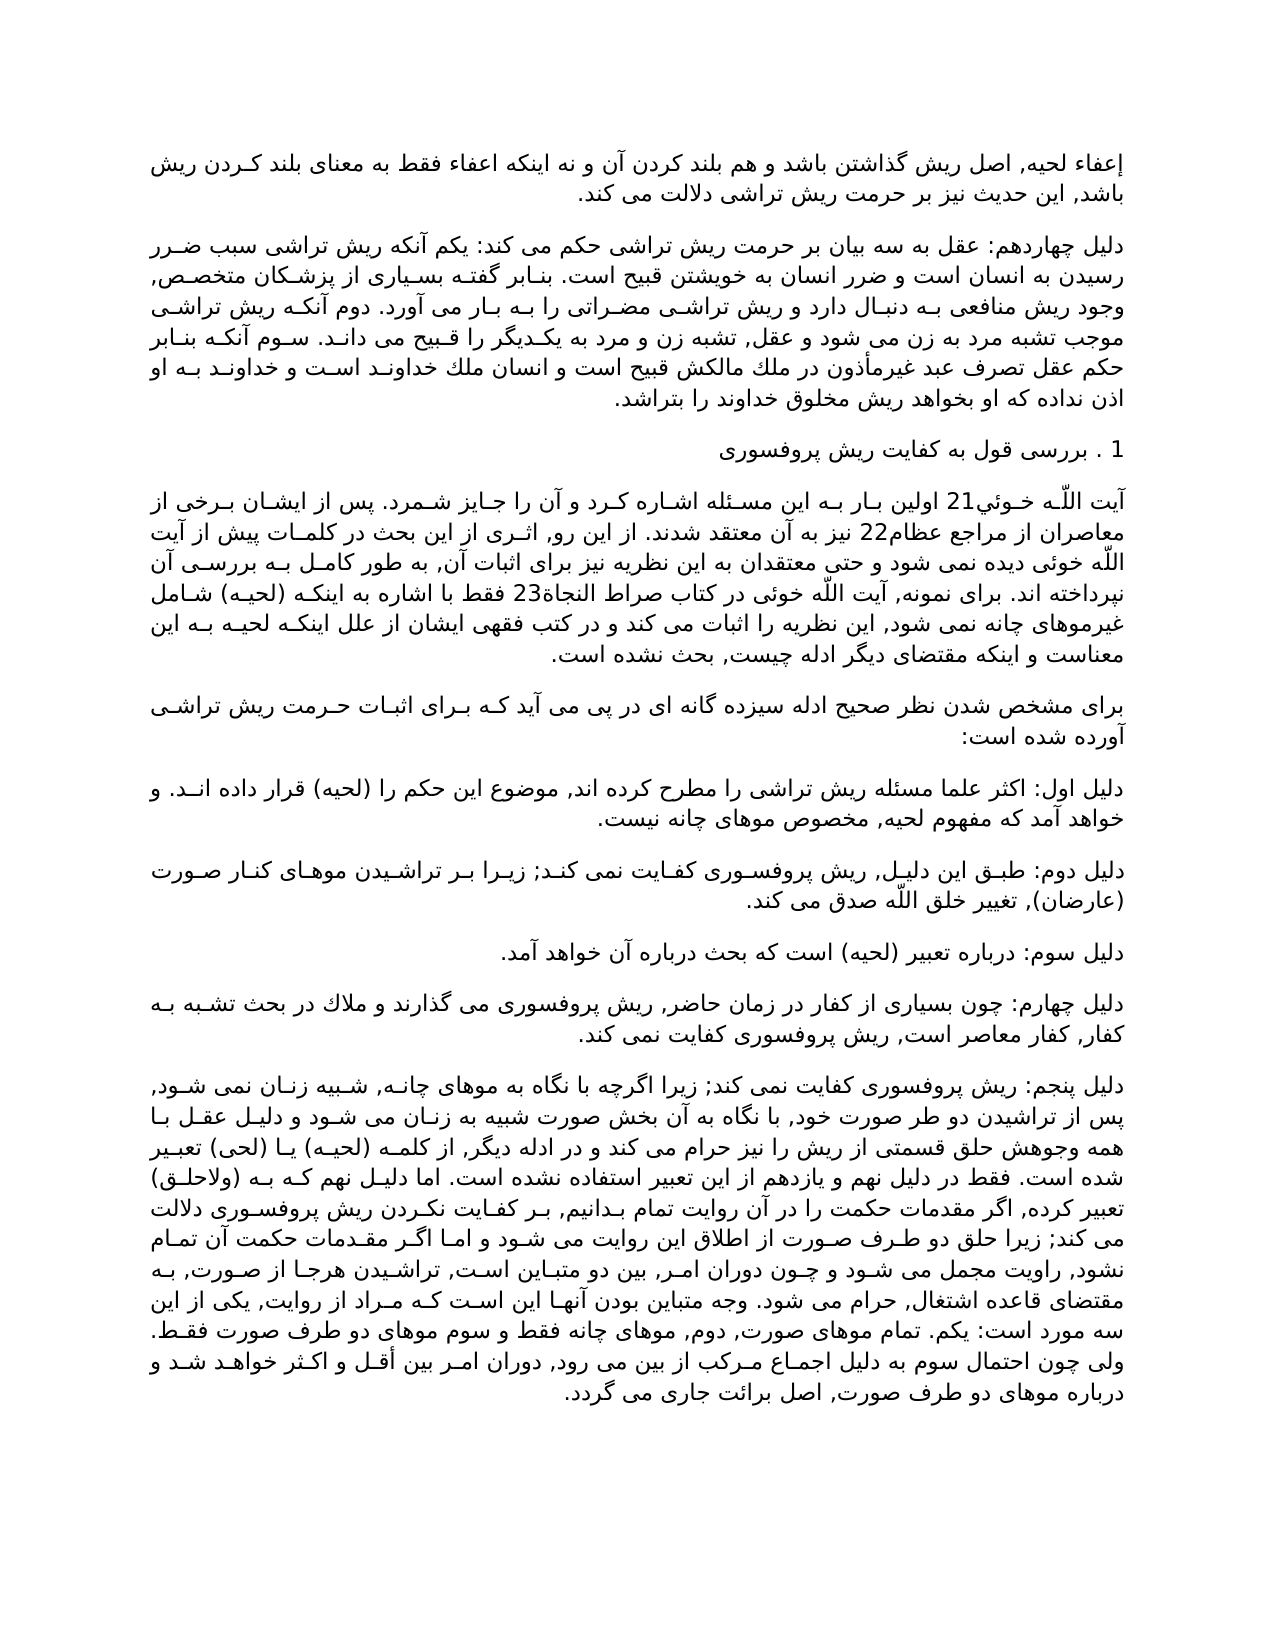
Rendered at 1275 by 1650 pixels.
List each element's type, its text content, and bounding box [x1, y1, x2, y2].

text دليل سوم: درباره تعبير (لحيه) است كه بحث درباره آن خواهد آمد. [150, 939, 1125, 966]
text آيت اللّه خوئي21 اولين بار به اين مسئله اشاره كرد و آن را جايز شمرد. پس از ايشان برخى از معاصران از مراجع عظام22 نيز به آن معتقد شدند. از اين رو, اثرى از اين بحث در كلمات پيش از آيت اللّه خوئى ديده نمى شود و حتى معتقدان به اين نظريه نيز براى اثبات آن, به طور كامل به بررسى آن نپرداخته اند. براى نمونه, آيت اللّه خوئى در كتاب صراط النجاة23 فقط با اشاره به اينكه (لحيه) شامل غيرموهاى چانه نمى شود, اين نظريه را اثبات مى كند و در كتب فقهى ايشان از علل اينكه لحيه به اين معناست و اينكه مقتضاى ديگر ادله چيست, بحث نشده است. [150, 488, 1125, 668]
text دليل چهاردهم: عقل به سه بيان بر حرمت ريش تراشى حكم مى كند: يكم آنكه ريش تراشى سبب ضرر رسيدن به انسان است و ضرر انسان به خويشتن قبيح است. بنابر گفته بسيارى از پزشكان متخصص, وجود ريش منافعى به دنبال دارد و ريش تراشى مضراتى را به بار مى آورد. دوم آنكه ريش تراشى موجب تشبه مرد به زن مى شود و عقل, تشبه زن و مرد به يكديگر را قبيح مى داند. سوم آنكه بنابر حكم عقل تصرف عبد غيرمأذون در ملك مالكش قبيح است و انسان ملك خداوند است و خداوند به او اذن نداده كه او بخواهد ريش مخلوق خداوند را بتراشد. [150, 232, 1125, 412]
text دليل دوم: طبق اين دليل, ريش پروفسورى كفايت نمى كند; زيرا بر تراشيدن موهاى كنار صورت (عارضان), تغيير خلق اللّه صدق مى كند. [150, 857, 1125, 914]
text 1 . بررسى قول به كفايت ريش پروفسورى [150, 437, 1125, 463]
text دليل پنجم: ريش پروفسورى كفايت نمى كند; زيرا اگرچه با نگاه به موهاى چانه, شبيه زنان نمى شود, پس از تراشيدن دو طر صورت خود, با نگاه به آن بخش صورت شبيه به زنان مى شود و دليل عقل با همه وجوهش حلق قسمتى از ريش را نيز حرام مى كند و در ادله ديگر, از كلمه (لحيه) يا (لحى) تعبير شده است. فقط در دليل نهم و يازدهم از اين تعبير استفاده نشده است. اما دليل نهم كه به (ولاحلق) تعبير كرده, اگر مقدمات حكمت را در آن روايت تمام بدانيم, بر كفايت نكردن ريش پروفسورى دلالت مى كند; زيرا حلق دو طرف صورت از اطلاق اين روايت مى شود و اما اگر مقدمات حكمت آن تمام نشود, راويت مجمل مى شود و چون دوران امر, بين دو متباين است, تراشيدن هرجا از صورت, به مقتضاى قاعده اشتغال, حرام مى شود. وجه متباين بودن آنها اين است كه مراد از روايت, يكى از اين سه مورد است: يكم. تمام موهاى صورت, دوم, موهاى چانه فقط و سوم موهاى دو طرف صورت فقط. ولى چون احتمال سوم به دليل اجماع مركب از بين مى رود, دوران امر بين أقل و اكثر خواهد شد و درباره موهاى دو طرف صورت, اصل برائت جارى مى گردد. [150, 1072, 1125, 1405]
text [150, 150, 1125, 207]
text براى مشخص شدن نظر صحيح ادله سيزده گانه اى در پى مى آيد كه براى اثبات حرمت ريش تراشى آورده شده است: [150, 693, 1125, 750]
text دليل اول: اكثر علما مسئله ريش تراشى را مطرح كرده اند, موضوع اين حكم را (لحيه) قرار داده اند. و خواهد آمد كه مفهوم لحيه, مخصوص موهاى چانه نيست. [150, 775, 1125, 832]
text دليل چهارم: چون بسيارى از كفار در زمان حاضر, ريش پروفسورى مى گذارند و ملاك در بحث تشبه به كفار, كفار معاصر است, ريش پروفسورى كفايت نمى كند. [150, 990, 1125, 1048]
